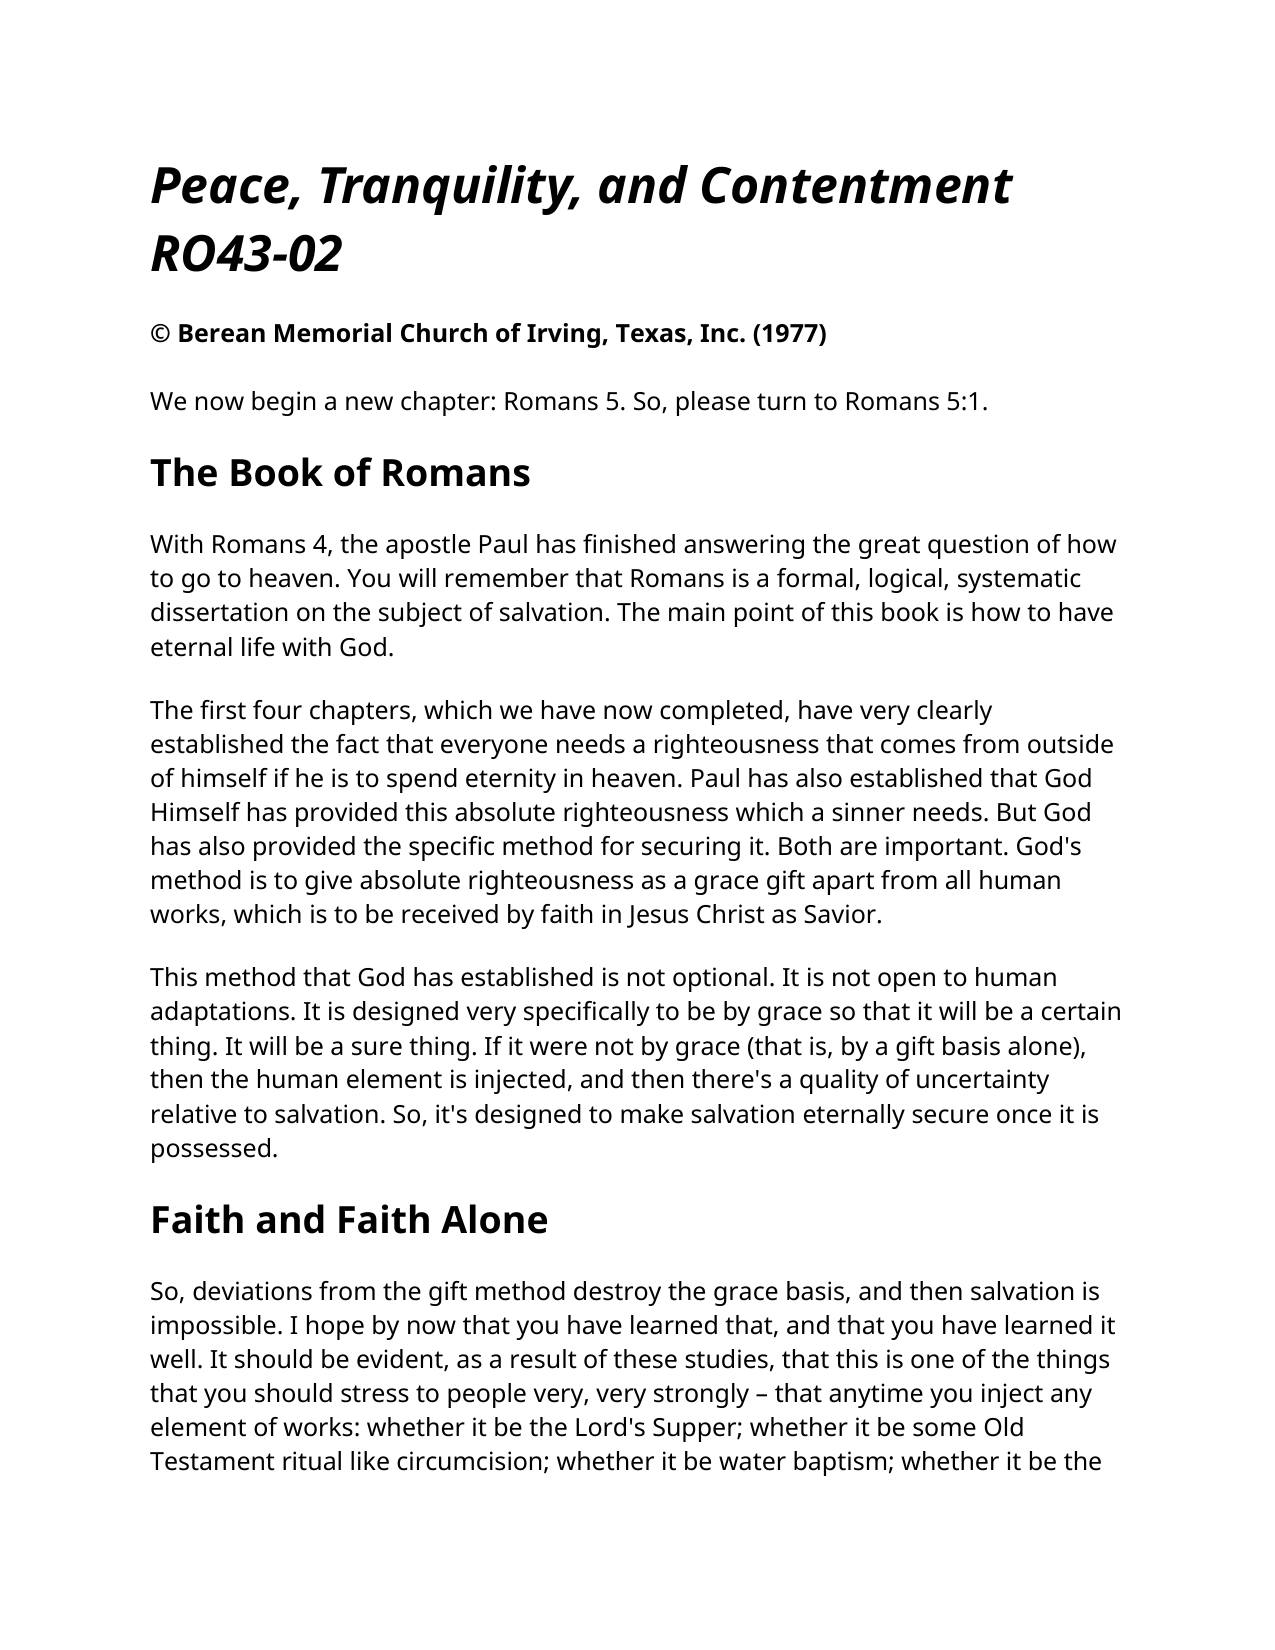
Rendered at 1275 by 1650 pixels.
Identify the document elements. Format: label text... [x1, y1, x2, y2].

text The Book of Romans [150, 447, 1125, 498]
text © Berean Memorial Church of Irving, Texas, Inc. (1977) [150, 315, 1125, 349]
text The first four chapters, which we have now completed, have very clearly established the fact that everyone needs a righteousness that comes from outside of himself if he is to spend eternity in heaven. Paul has also established that God Himself has provided this absolute righteousness which a sinner needs. But God has also provided the specific method for securing it. Both are important. God's method is to give absolute righteousness as a grace gift apart from all human works, which is to be received by faith in Jesus Christ as Savior. [150, 692, 1125, 931]
text With Romans 4, the apostle Paul has finished answering the great question of how to go to heaven. You will remember that Romans is a formal, logical, systematic dissertation on the subject of salvation. The main point of this book is how to have eternal life with God. [150, 527, 1125, 663]
text This method that God has established is not optional. It is not open to human adaptations. It is designed very specifically to be by grace so that it will be a certain thing. It will be a sure thing. If it were not by grace (that is, by a gift basis alone), then the human element is injected, and then there's a quality of uncertainty relative to salvation. So, it's designed to make salvation eternally secure once it is possessed. [150, 960, 1125, 1164]
text We now begin a new chapter: Romans 5. So, please turn to Romans 5:1. [150, 349, 1125, 418]
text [150, 1274, 1125, 1478]
text Faith and Faith Alone [150, 1193, 1125, 1244]
text Peace, Tranquility, and Contentment RO43-02 [150, 150, 1125, 286]
